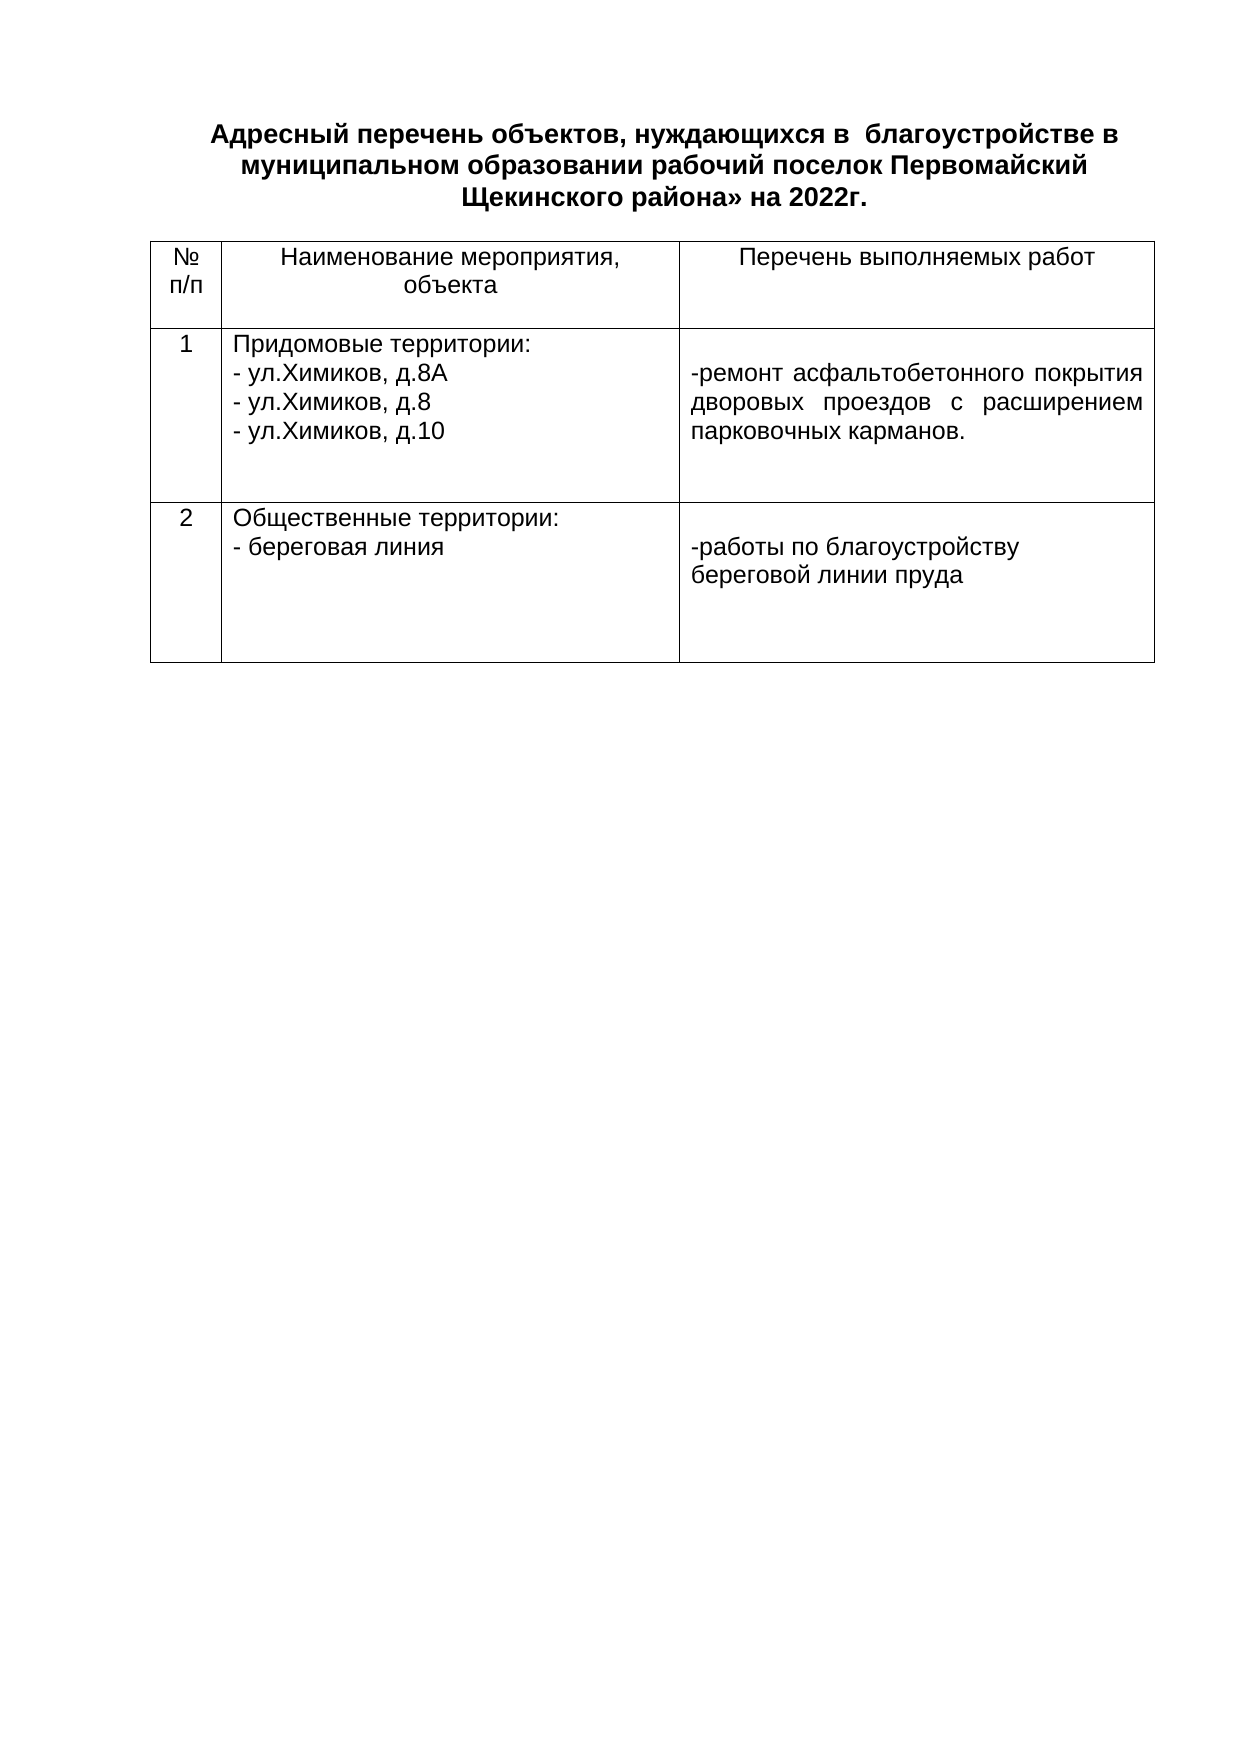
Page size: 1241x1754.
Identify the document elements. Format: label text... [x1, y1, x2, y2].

table_cell 1 [151, 329, 221, 502]
table_header Наименование мероприятия, объекта [222, 242, 679, 328]
table_cell -ремонт асфальтобетонного покрытия дворовых проездов с расширением парковочных карманов. [680, 329, 1154, 502]
table_header № п/п [151, 242, 221, 328]
table_header Перечень выполняемых работ [680, 242, 1154, 328]
table_cell Общественные территории: - береговая линия [222, 503, 679, 662]
table_cell 2 [151, 503, 221, 662]
table_cell Придомовые территории: - ул.Химиков, д.8А - ул.Химиков, д.8 - ул.Химиков, д.10 [222, 329, 679, 502]
table_cell -работы по благоустройству береговой линии пруда [680, 503, 1154, 662]
text Адресный перечень объектов, нуждающихся в благоустройстве в муниципальном образовании рабочий поселок Первомайский Щекинского района» на 2022г. [177, 118, 1152, 212]
